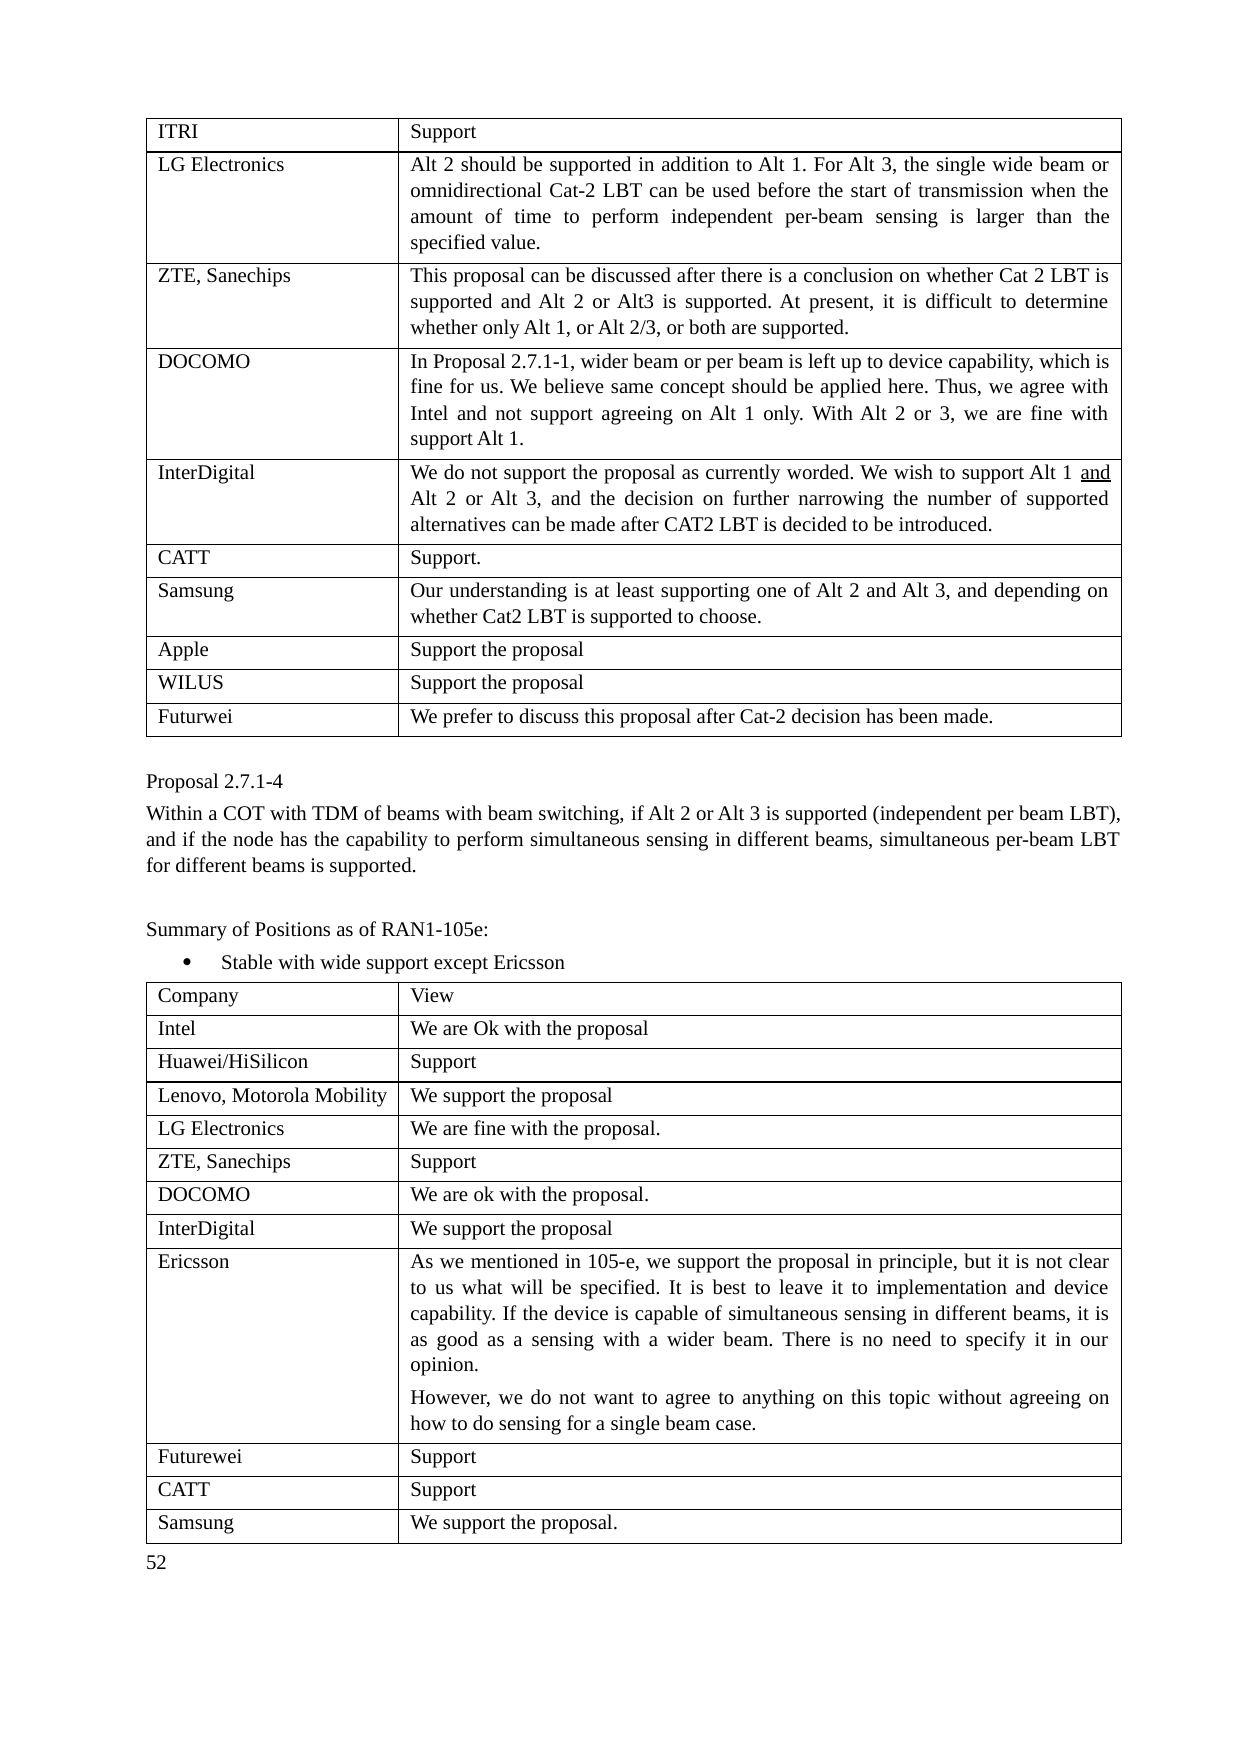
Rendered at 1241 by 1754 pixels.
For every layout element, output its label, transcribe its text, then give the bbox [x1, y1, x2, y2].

text Proposal 2.7.1-4 [146, 769, 1122, 793]
table_cell Support the proposal [399, 637, 1121, 669]
table_cell In Proposal 2.7.1-1, wider beam or per beam is left up to device capability, which is fine for us. We believe same concept should be applied here. Thus, we agree with Intel and not support agreeing on Alt 1 only. With Alt 2 or 3, we are fine with support Alt 1. [399, 349, 1121, 458]
table_cell ZTE, Sanechips [147, 1149, 398, 1181]
table_cell ZTE, Sanechips [147, 264, 398, 347]
table_cell Support [399, 1049, 1121, 1081]
table_cell Lenovo, Motorola Mobility [147, 1083, 398, 1115]
table_cell LG Electronics [147, 1116, 398, 1148]
table_cell Alt 2 should be supported in addition to Alt 1. For Alt 3, the single wide beam or omnidirectional Cat-2 LBT can be used before the start of transmission when the amount of time to perform independent per-beam sensing is larger than the specified value. [399, 153, 1121, 262]
table_cell Support. [399, 545, 1121, 577]
table_cell Futurwei [147, 704, 398, 736]
table_header Company [147, 983, 398, 1015]
table_cell Futurewei [147, 1444, 398, 1476]
table_cell DOCOMO [147, 349, 398, 458]
table_cell We are ok with the proposal. [399, 1182, 1121, 1214]
table_cell Samsung [147, 1510, 398, 1542]
table_cell LG Electronics [147, 153, 398, 262]
table_cell Support [399, 1149, 1121, 1181]
table_cell Samsung [147, 578, 398, 636]
table_cell Apple [147, 637, 398, 669]
table_cell Support the proposal [399, 670, 1121, 702]
text Within a COT with TDM of beams with beam switching, if Alt 2 or Alt 3 is supported (independent per beam LBT), and if the node has the capability to perform simultaneous sensing in different beams, simultaneous per-beam LBT for different beams is supported. [146, 801, 1122, 877]
table_cell DOCOMO [147, 1182, 398, 1214]
table_cell We do not support the proposal as currently worded. We wish to support Alt 1 and Alt 2 or Alt 3, and the decision on further narrowing the number of supported alternatives can be made after CAT2 LBT is decided to be introduced. [399, 460, 1121, 544]
table_cell WILUS [147, 670, 398, 702]
table_cell This proposal can be discussed after there is a conclusion on whether Cat 2 LBT is supported and Alt 2 or Alt3 is supported. At present, it is difficult to determine whether only Alt 1, or Alt 2/3, or both are supported. [399, 264, 1121, 347]
table_cell We are Ok with the proposal [399, 1016, 1121, 1048]
table_cell We prefer to discuss this proposal after Cat-2 decision has been made. [399, 704, 1121, 736]
table_cell Our understanding is at least supporting one of Alt 2 and Alt 3, and depending on whether Cat2 LBT is supported to choose. [399, 578, 1121, 636]
table_cell ITRI [147, 119, 398, 151]
table_cell Ericsson [147, 1249, 398, 1443]
list Stable with wide support except Ericsson [183, 949, 1122, 974]
text Summary of Positions as of RAN1-105e: [146, 917, 1122, 941]
table_cell Support [399, 1477, 1121, 1509]
table_cell We support the proposal [399, 1215, 1121, 1248]
table_cell Support [399, 119, 1121, 151]
table_cell InterDigital [147, 1215, 398, 1248]
table_cell InterDigital [147, 460, 398, 544]
table_cell Support [399, 1444, 1121, 1476]
table_cell We support the proposal. [399, 1510, 1121, 1542]
table_header View [399, 983, 1121, 1015]
table_cell CATT [147, 1477, 398, 1509]
table_cell We support the proposal [399, 1083, 1121, 1115]
table_cell Huawei/HiSilicon [147, 1049, 398, 1081]
table_cell As we mentioned in 105-e, we support the proposal in principle, but it is not clear to us what will be specified. It is best to leave it to implementation and device capability. If the device is capable of simultaneous sensing in different beams, it is as good as a sensing with a wider beam. There is no need to specify it in our opinion. However, we do not want to agree to anything on this topic without agreeing on how to do sensing for a single beam case. [399, 1249, 1121, 1443]
table_cell CATT [147, 545, 398, 577]
table_cell Intel [147, 1016, 398, 1048]
table_cell We are fine with the proposal. [399, 1116, 1121, 1148]
